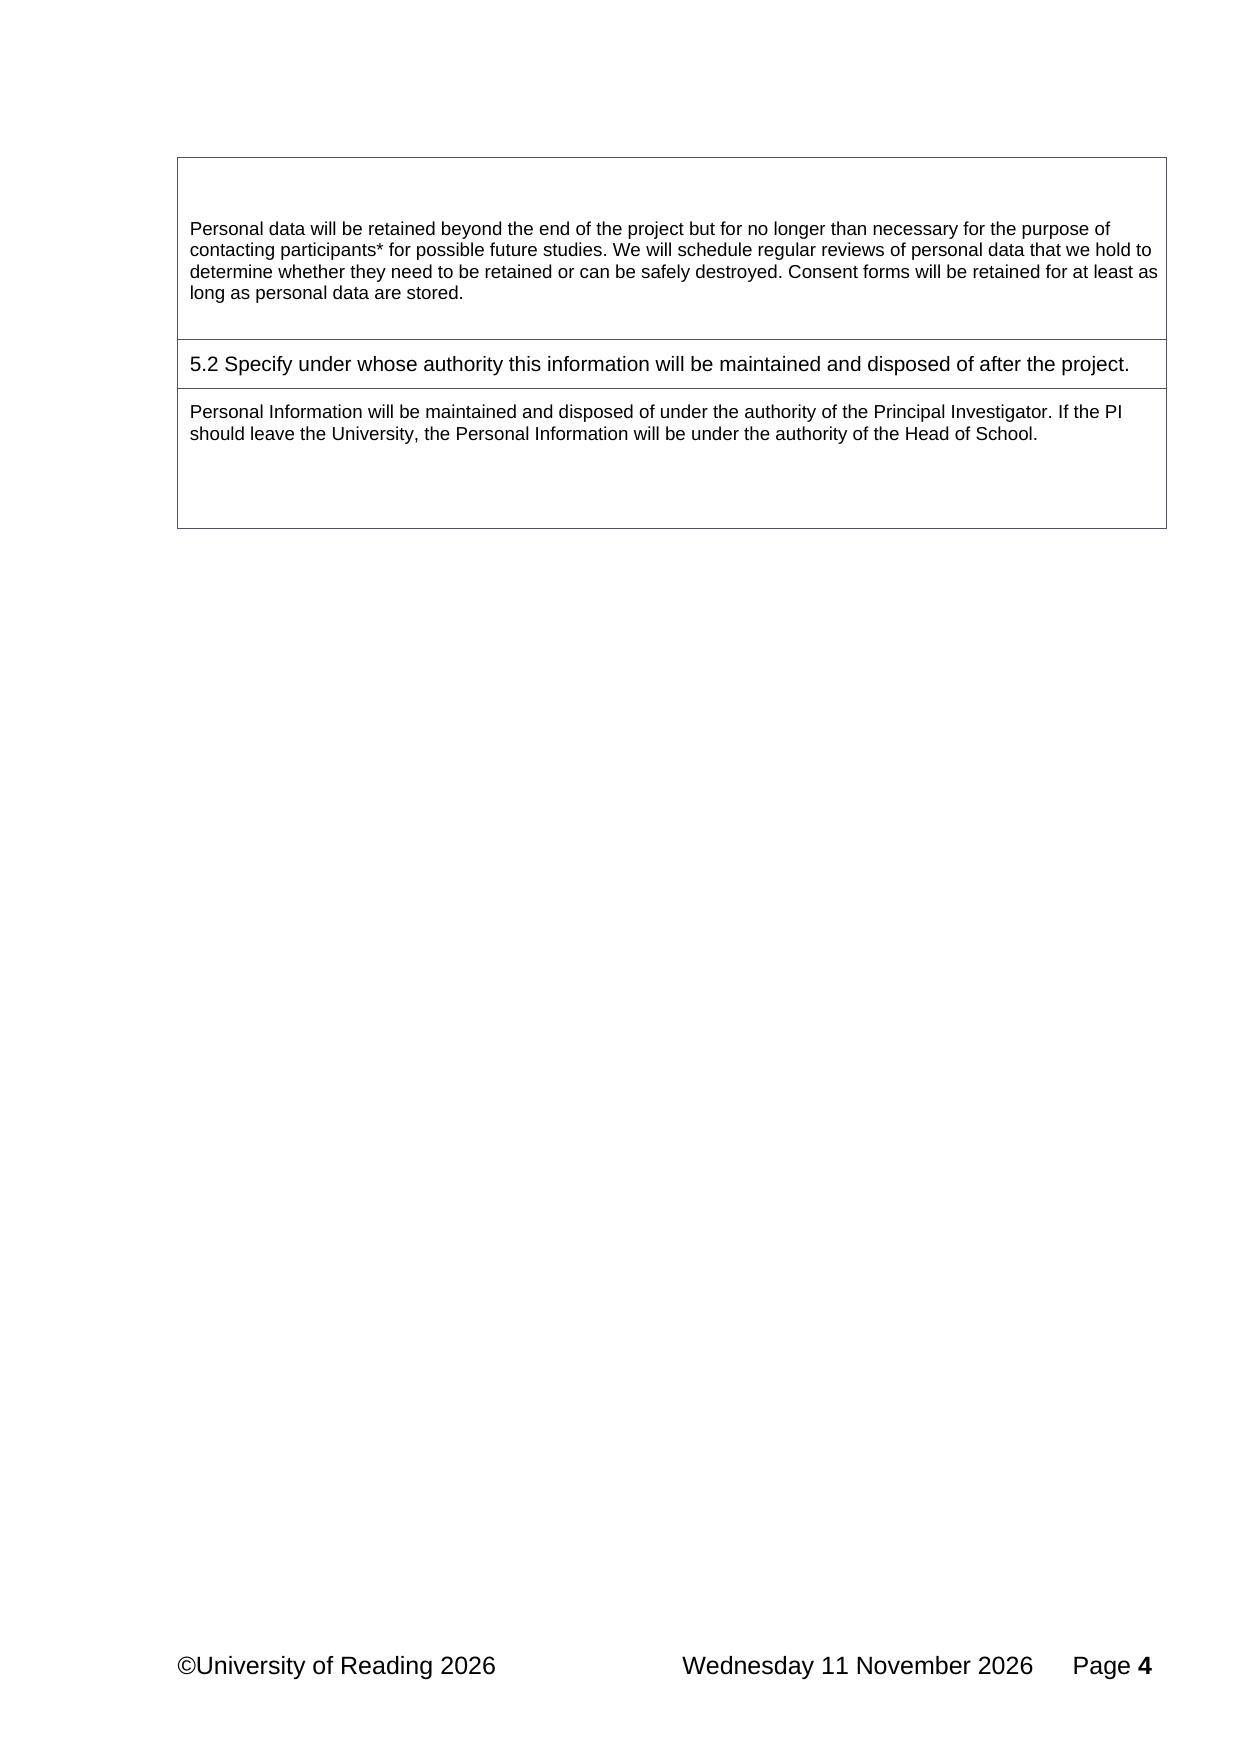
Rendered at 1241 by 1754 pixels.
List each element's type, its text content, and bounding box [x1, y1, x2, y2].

table_cell Personal Information will be maintained and disposed of under the authority of the Principal Investigator. If the PI should leave the University, the Personal Information will be under the authority of the Head of School. [178, 389, 1166, 527]
table_cell 5.2 Specify under whose authority this information will be maintained and disposed of after the project. [178, 340, 1166, 388]
table_cell Personal data will be retained beyond the end of the project but for no longer than necessary for the purpose of contacting participants* for possible future studies. We will schedule regular reviews of personal data that we hold to determine whether they need to be retained or can be safely destroyed. Consent forms will be retained for at least as long as personal data are stored. [178, 158, 1166, 339]
